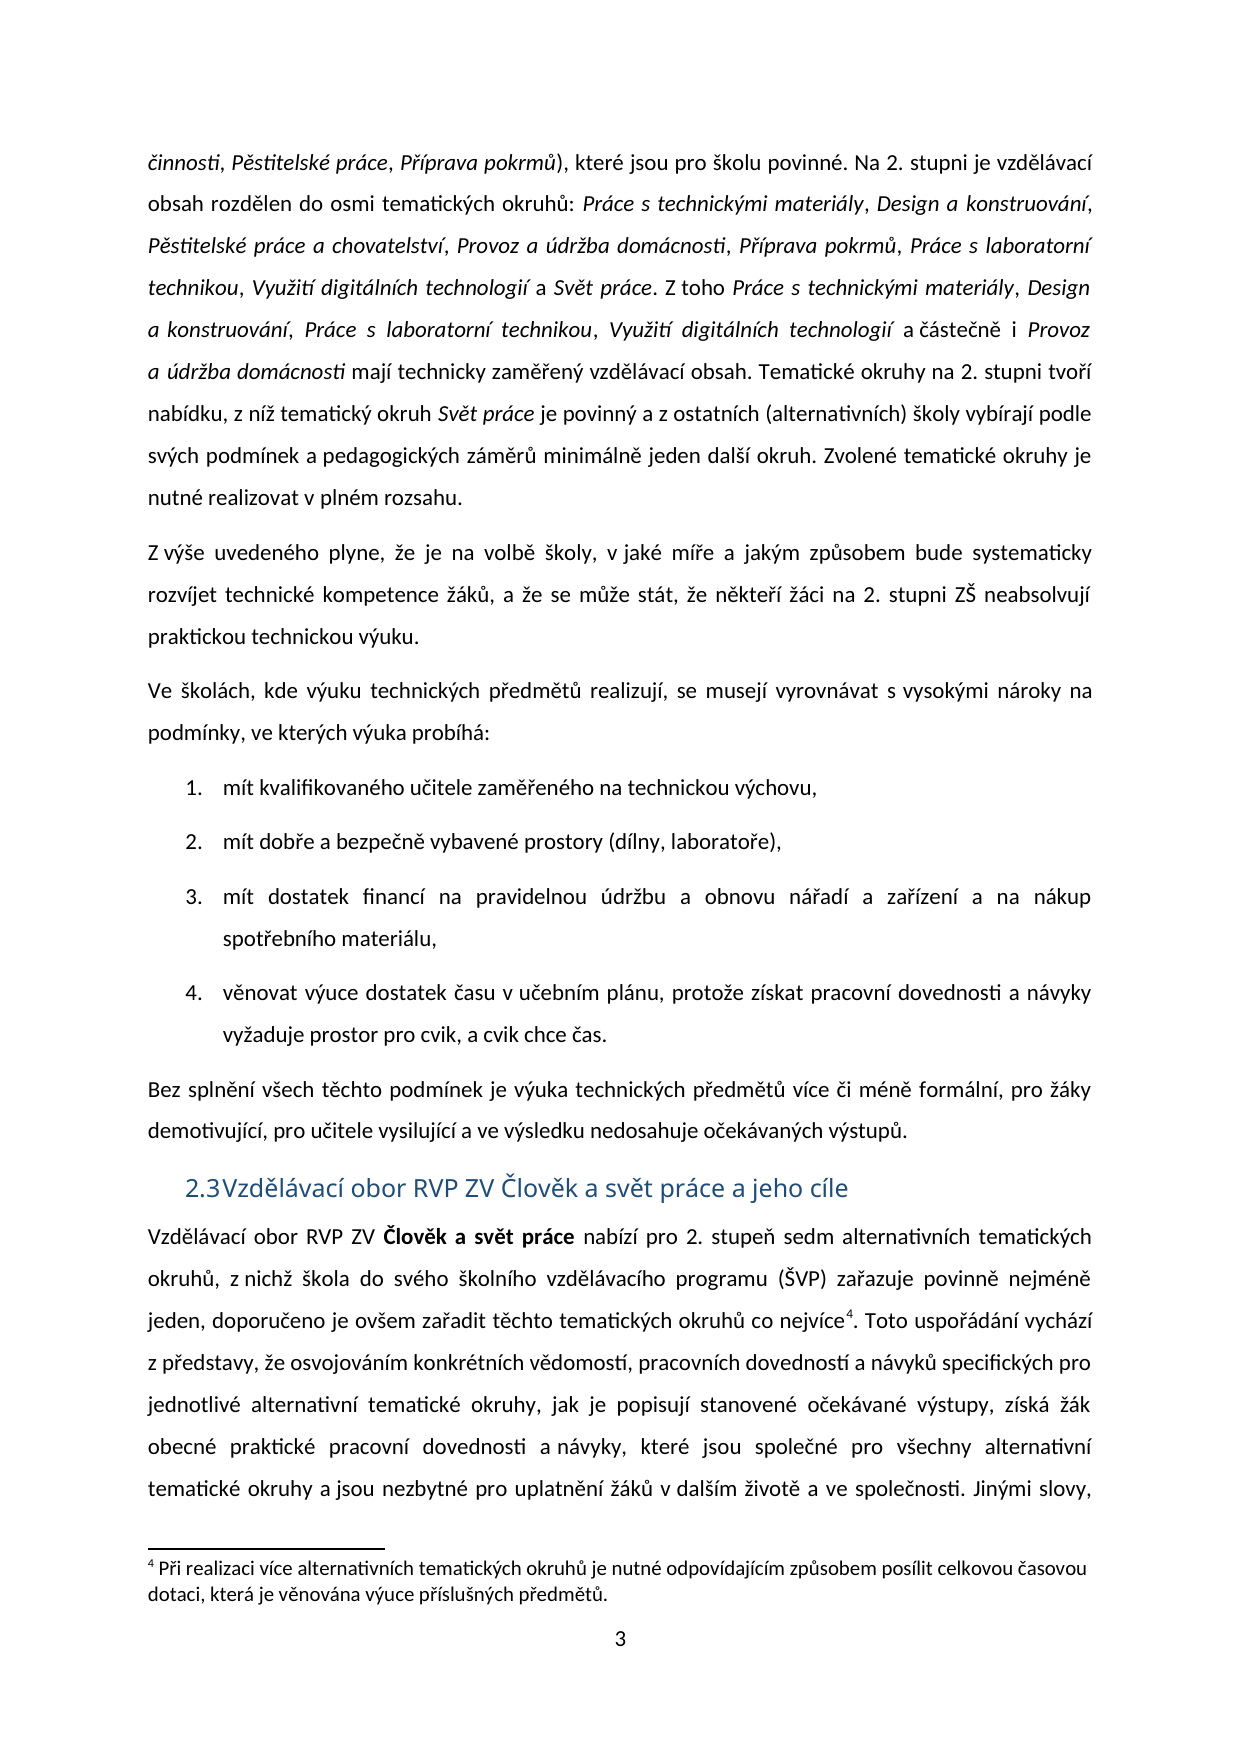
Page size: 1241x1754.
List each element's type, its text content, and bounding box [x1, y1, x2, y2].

text Bez splnění všech těchto podmínek je výuka technických předmětů více či méně formální, pro žáky demotivující, pro učitele vysilující a ve výsledku nedosahuje očekávaných výstupů. [148, 1075, 1093, 1145]
text Ve školách, kde výuku technických předmětů realizují, se musejí vyrovnávat s vysokými nároky na podmínky, ve kterých výuka probíhá: [148, 676, 1093, 746]
text Z výše uvedeného plyne, že je na volbě školy, v jaké míře a jakým způsobem bude systematicky rozvíjet technické kompetence žáků, a že se může stát, že někteří žáci na 2. stupni ZŠ neabsolvují praktickou technickou výuku. [148, 538, 1093, 650]
list věnovat výuce dostatek času v učebním plánu, protože získat pracovní dovednosti a návyky vyžaduje prostor pro cvik, a cvik chce čas. [185, 978, 1093, 1048]
list mít dostatek financí na pravidelnou údržbu a obnovu nářadí a zařízení a na nákup spotřebního materiálu, [185, 882, 1093, 952]
list mít kvalifikovaného učitele zaměřeného na technickou výchovu, [185, 773, 1093, 801]
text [148, 148, 1093, 511]
subtitle Vzdělávací obor RVP ZV Člověk a svět práce a jeho cíle [185, 1171, 1093, 1205]
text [148, 1222, 1093, 1502]
list mít dobře a bezpečně vybavené prostory (dílny, laboratoře), [185, 827, 1093, 855]
